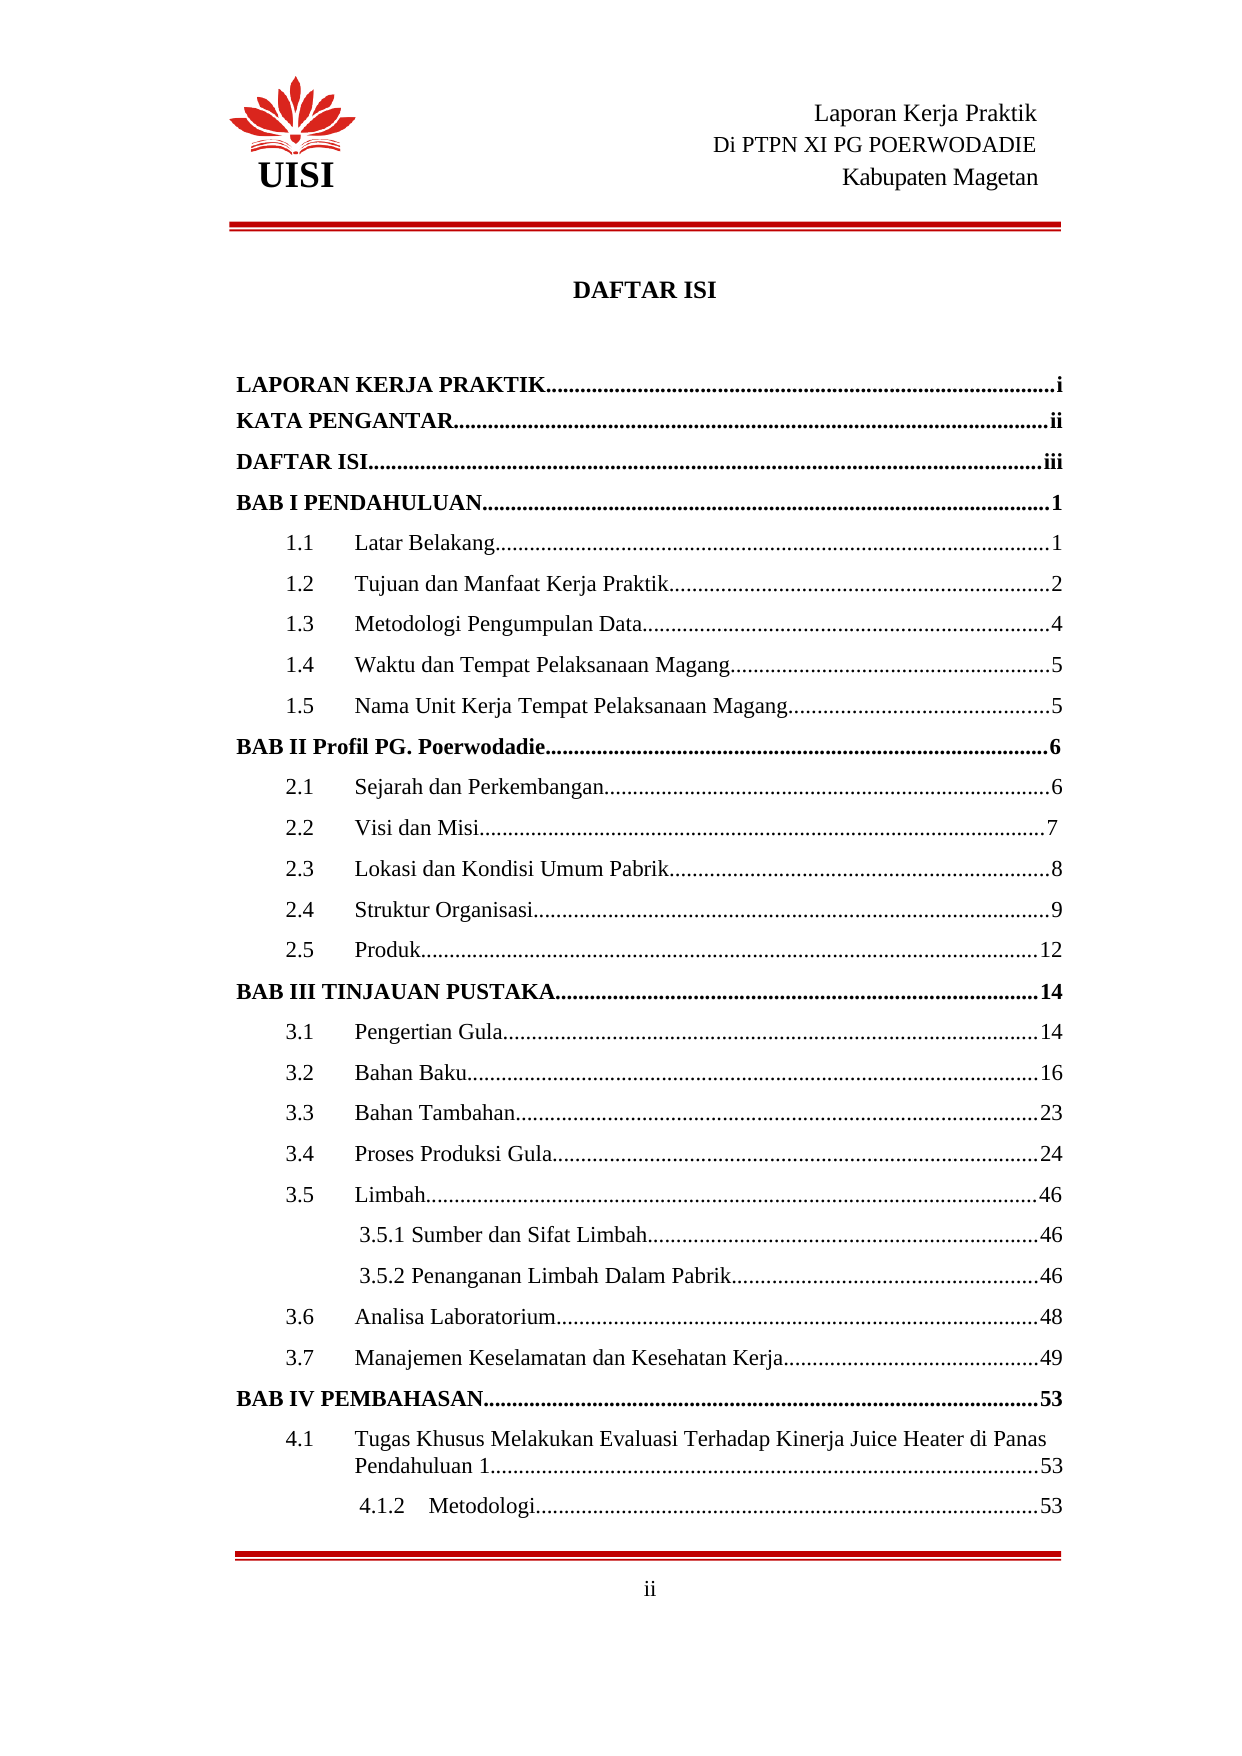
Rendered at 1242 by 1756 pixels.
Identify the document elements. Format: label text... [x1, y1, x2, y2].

subtitle DAFTAR ISI [212, 275, 1077, 303]
picture [229, 76, 356, 155]
